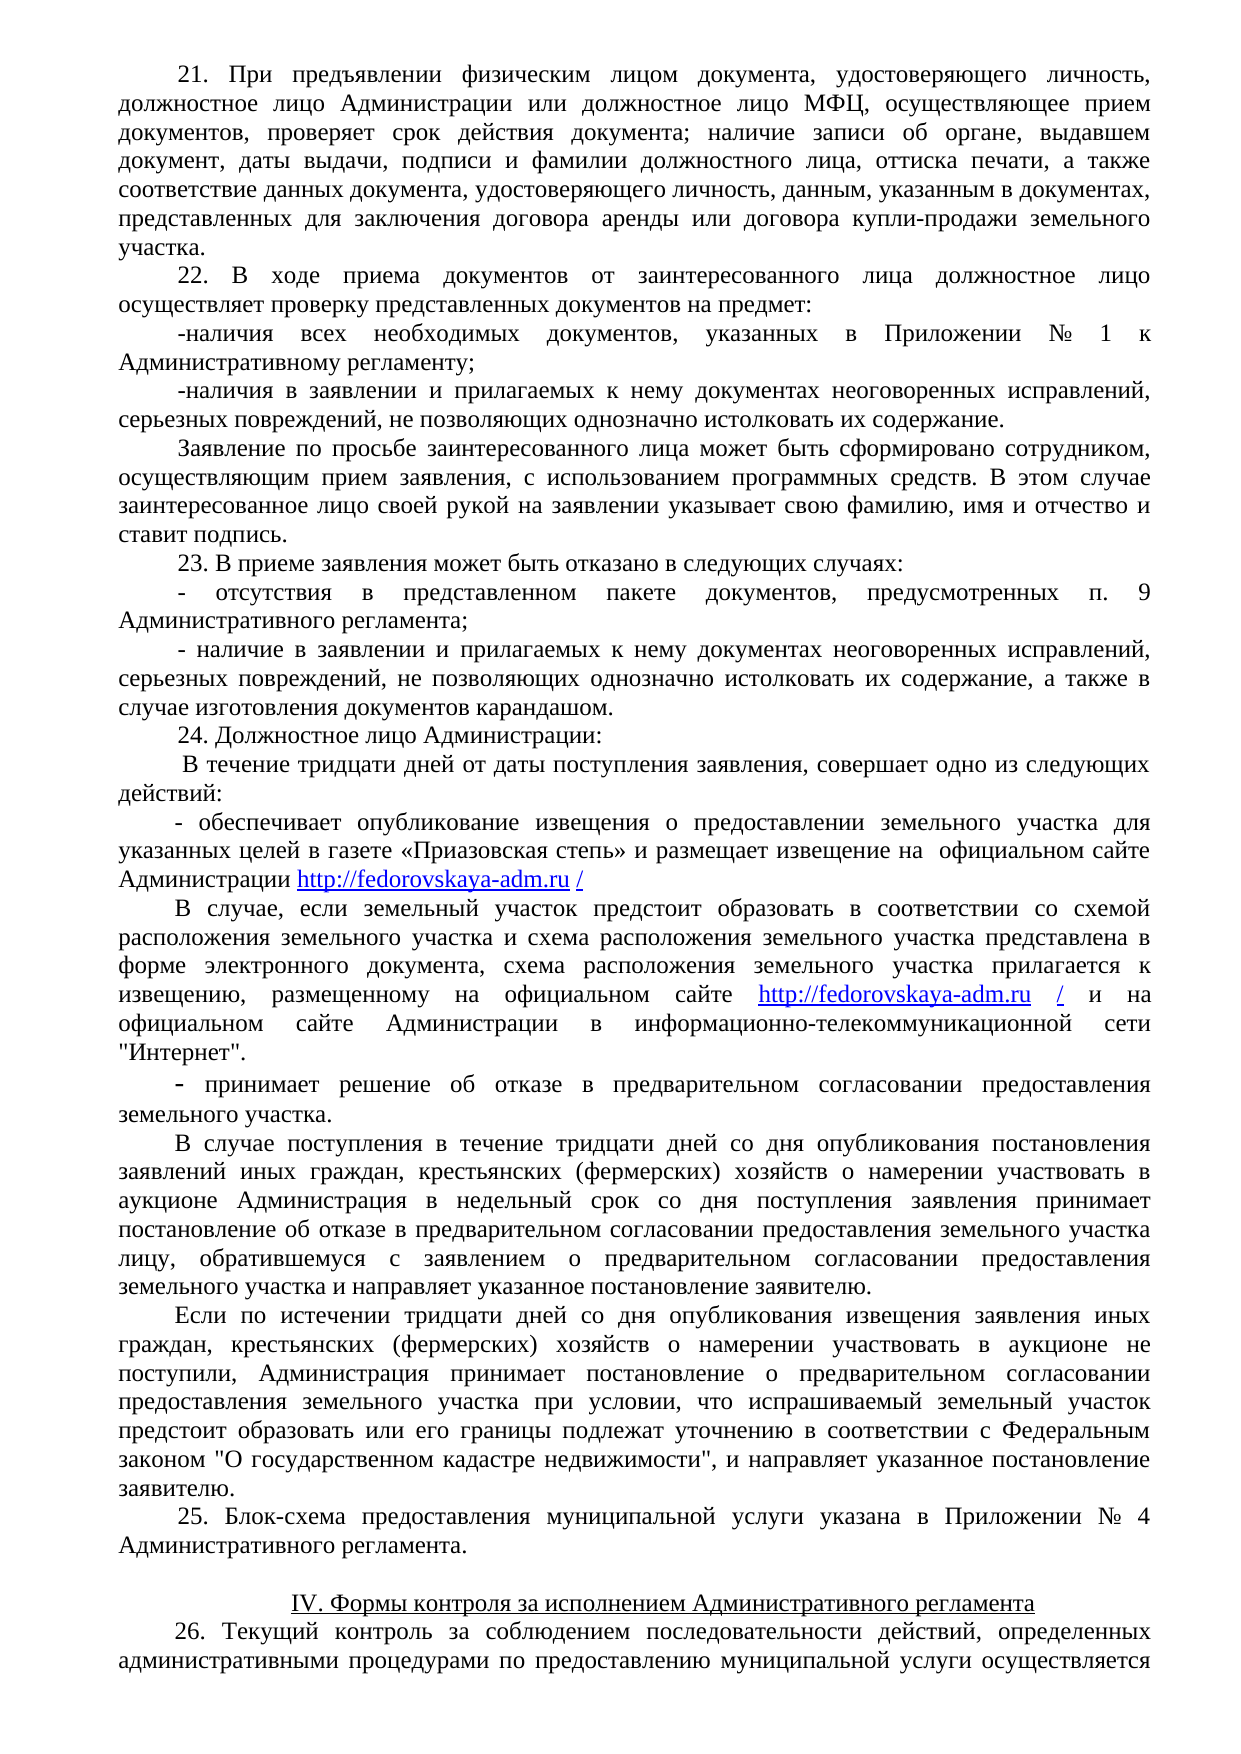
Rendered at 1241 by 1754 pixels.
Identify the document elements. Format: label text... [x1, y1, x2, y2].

text - принимает решение об отказе в предварительном согласовании предоставления земельного участка. [118, 1065, 1152, 1128]
text 24. Должностное лицо Администрации: [118, 720, 1152, 749]
text IV. Формы контроля за исполнением Административного регламента [118, 1588, 1152, 1616]
text 22. В ходе приема документов от заинтересованного лица должностное лицо осуществляет проверку представленных документов на предмет: [118, 260, 1152, 318]
text - наличие в заявлении и прилагаемых к нему документах неоговоренных исправлений, серьезных повреждений, не позволяющих однозначно истолковать их содержание, а также в случае изготовления документов карандашом. [118, 634, 1152, 720]
text Заявление по просьбе заинтересованного лица может быть сформировано сотрудником, осуществляющим прием заявления, с использованием программных средств. В этом случае заинтересованное лицо своей рукой на заявлении указывает свою фамилию, имя и отчество и ставит подпись. [118, 433, 1152, 548]
text -наличия в заявлении и прилагаемых к нему документах неоговоренных исправлений, серьезных повреждений, не позволяющих однозначно истолковать их содержание. [118, 375, 1152, 433]
text -наличия всех необходимых документов, указанных в Приложении № 1 к Административному регламенту; [118, 318, 1152, 375]
text Если по истечении тридцати дней со дня опубликования извещения заявления иных граждан, крестьянских (фермерских) хозяйств о намерении участвовать в аукционе не поступили, Администрация принимает постановление о предварительном согласовании предоставления земельного участка при условии, что испрашиваемый земельный участок предстоит образовать или его границы подлежат уточнению в соответствии с Федеральным законом "О государственном кадастре недвижимости", и направляет указанное постановление заявителю. [118, 1300, 1152, 1501]
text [118, 1616, 1152, 1674]
text 23. В приеме заявления может быть отказано в следующих случаях: [118, 548, 1152, 577]
text - отсутствия в представленном пакете документов, предусмотренных п. 9 Административного регламента; [118, 577, 1152, 634]
text 25. Блок-схема предоставления муниципальной услуги указана в Приложении № 4 Административного регламента. [118, 1501, 1152, 1559]
text В случае поступления в течение тридцати дней со дня опубликования постановления заявлений иных граждан, крестьянских (фермерских) хозяйств о намерении участвовать в аукционе Администрация в недельный срок со дня поступления заявления принимает постановление об отказе в предварительном согласовании предоставления земельного участка лицу, обратившемуся с заявлением о предварительном согласовании предоставления земельного участка и направляет указанное постановление заявителю. [118, 1128, 1152, 1300]
text В случае, если земельный участок предстоит образовать в соответствии со схемой расположения земельного участка и схема расположения земельного участка представлена в форме электронного документа, схема расположения земельного участка прилагается к извещению, размещенному на официальном сайте http://fedorovskaya-adm.ru / и на официальном сайте Администрации в информационно-телекоммуникационной сети "Интернет". [118, 893, 1152, 1065]
text 21. При предъявлении физическим лицом документа, удостоверяющего личность, должностное лицо Администрации или должностное лицо МФЦ, осуществляющее прием документов, проверяет срок действия документа; наличие записи об органе, выдавшем документ, даты выдачи, подписи и фамилии должностного лица, оттиска печати, а также соответствие данных документа, удостоверяющего личность, данным, указанным в документах, представленных для заключения договора аренды или договора купли-продажи земельного участка. [118, 59, 1152, 260]
text - обеспечивает опубликование извещения о предоставлении земельного участка для указанных целей в газете «Приазовская степь» и размещает извещение на официальном сайте Администрации http://fedorovskaya-adm.ru / [118, 807, 1152, 893]
text В течение тридцати дней от даты поступления заявления, совершает одно из следующих действий: [118, 749, 1152, 807]
